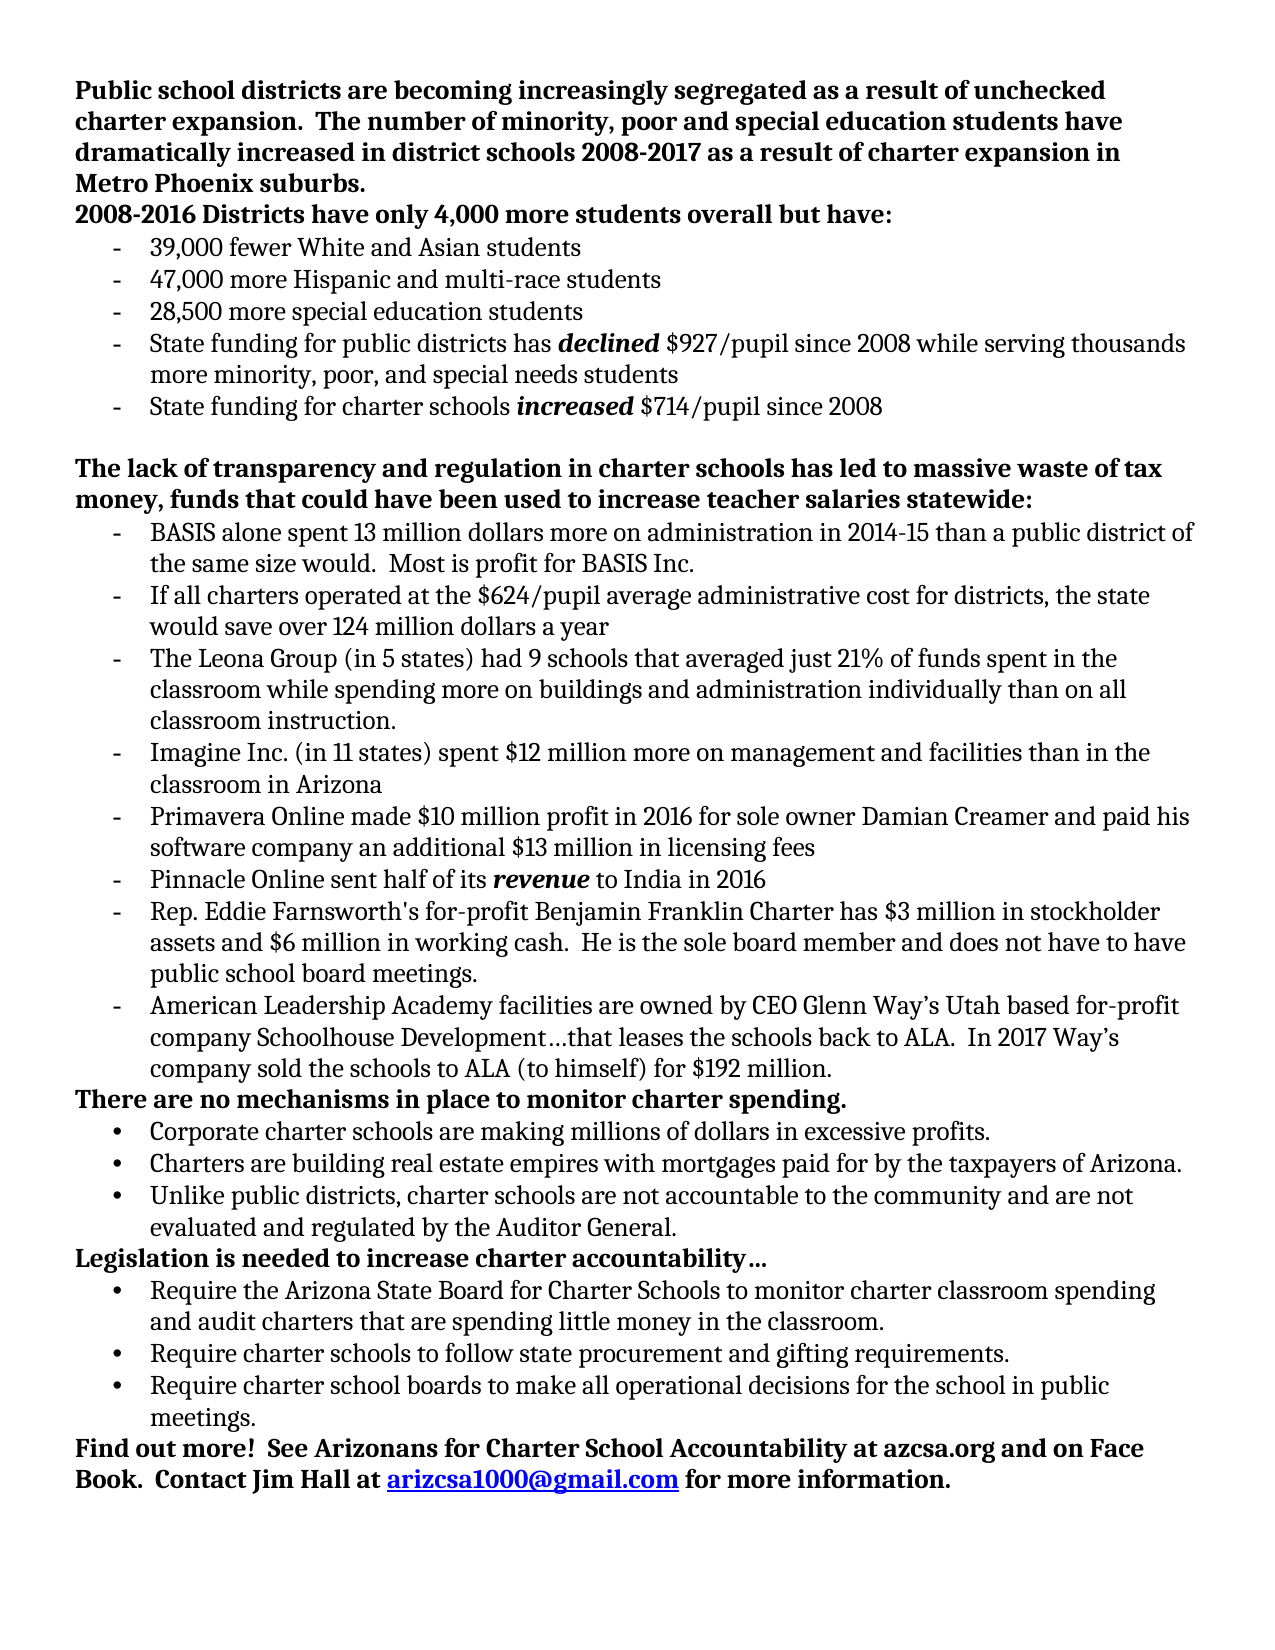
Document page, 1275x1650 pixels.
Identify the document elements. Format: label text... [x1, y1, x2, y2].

list Require charter school boards to make all operational decisions for the school in public meetings. [112, 1369, 1200, 1433]
list Unlike public districts, charter schools are not accountable to the community and are not evaluated and regulated by the Auditor General. [112, 1179, 1200, 1243]
list Require charter schools to follow state procurement and gifting requirements. [112, 1337, 1200, 1369]
text Public school districts are becoming increasingly segregated as a result of unchecked charter expansion. The number of minority, poor and special education students have dramatically increased in district schools 2008-2017 as a result of charter expansion in Metro Phoenix suburbs. [75, 75, 1200, 199]
list Primavera Online made $10 million profit in 2016 for sole owner Damian Creamer and paid his software company an additional $13 million in licensing fees [112, 800, 1200, 863]
text The lack of transparency and regulation in charter schools has led to massive waste of tax money, funds that could have been used to increase teacher salaries statewide: [75, 453, 1200, 516]
text There are no mechanisms in place to monitor charter spending. [75, 1084, 1200, 1115]
list Require the Arizona State Board for Charter Schools to monitor charter classroom spending and audit charters that are spending little money in the classroom. [112, 1274, 1200, 1337]
list BASIS alone spent 13 million dollars more on administration in 2014-15 than a public district of the same size would. Most is profit for BASIS Inc. [112, 516, 1200, 579]
text Legislation is needed to increase charter accountability… [75, 1243, 1200, 1274]
list If all charters operated at the $624/pupil average administrative cost for districts, the state would save over 124 million dollars a year [112, 579, 1200, 642]
list Rep. Eddie Farnsworth's for-profit Benjamin Franklin Charter has $3 million in stockholder assets and $6 million in working cash. He is the sole board member and does not have to have public school board meetings. [112, 895, 1200, 989]
list The Leona Group (in 5 states) had 9 schools that averaged just 21% of funds spent in the classroom while spending more on buildings and administration individually than on all classroom instruction. [112, 642, 1200, 737]
list Corporate charter schools are making millions of dollars in excessive profits. [112, 1115, 1200, 1147]
list 47,000 more Hispanic and multi-race students [112, 263, 1200, 295]
list Charters are building real estate empires with mortgages paid for by the taxpayers of Arizona. [112, 1147, 1200, 1179]
list 28,500 more special education students [112, 295, 1200, 327]
text 2008-2016 Districts have only 4,000 more students overall but have: [75, 199, 1200, 231]
list American Leadership Academy facilities are owned by CEO Glenn Way’s Utah based for-profit company Schoolhouse Development…that leases the schools back to ALA. In 2017 Way’s company sold the schools to ALA (to himself) for $192 million. [112, 989, 1200, 1084]
list Imagine Inc. (in 11 states) spent $12 million more on management and facilities than in the classroom in Arizona [112, 737, 1200, 800]
list Pinnacle Online sent half of its revenue to India in 2016 [112, 863, 1200, 895]
list State funding for charter schools increased $714/pupil since 2008 [112, 390, 1200, 422]
list State funding for public districts has declined $927/pupil since 2008 while serving thousands more minority, poor, and special needs students [112, 327, 1200, 390]
list 39,000 fewer White and Asian students [112, 231, 1200, 263]
text Find out more! See Arizonans for Charter School Accountability at azcsa.org and on Face Book. Contact Jim Hall at arizcsa1000@gmail.com for more information. [75, 1433, 1200, 1495]
